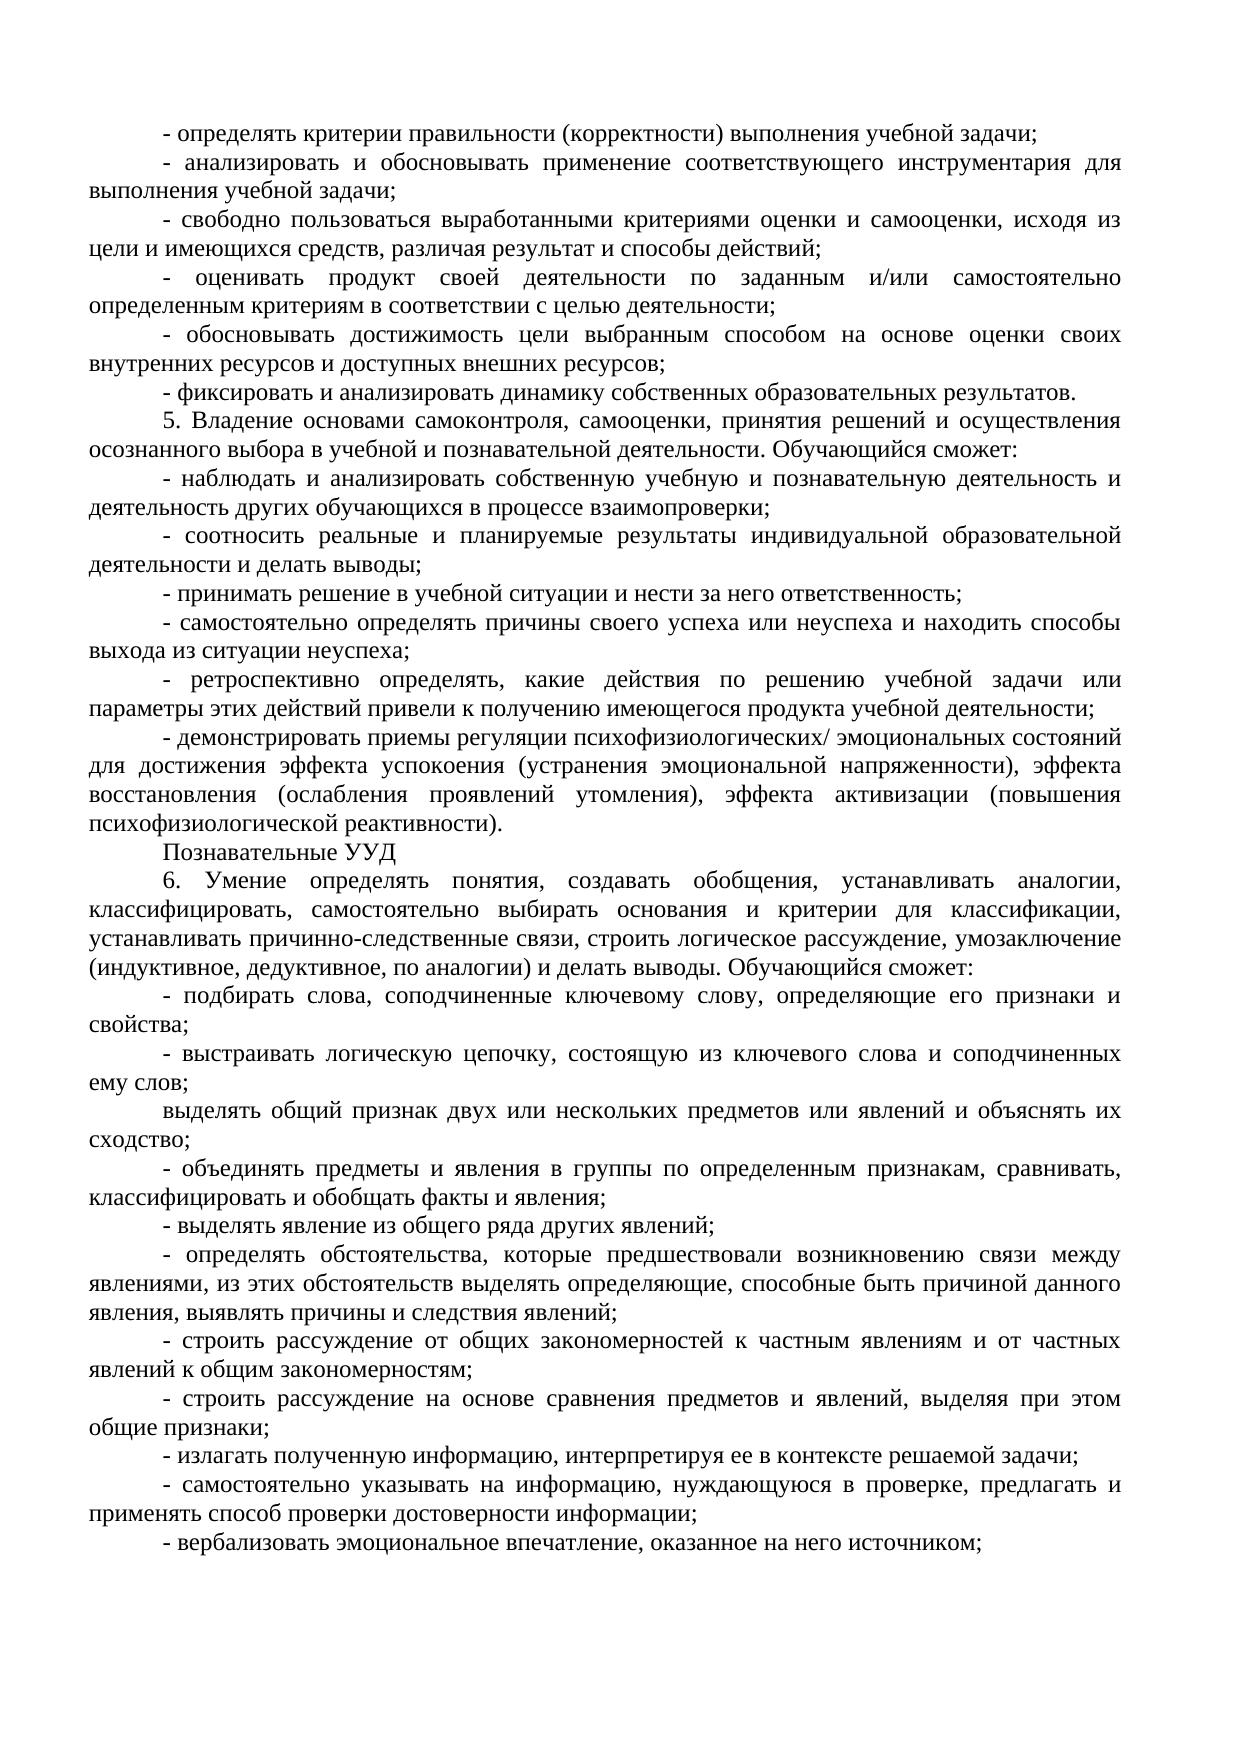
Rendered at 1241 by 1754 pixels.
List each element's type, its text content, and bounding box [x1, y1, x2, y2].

text - обосновывать достижимость цели выбранным способом на основе оценки своих внутренних ресурсов и доступных внешних ресурсов; [88, 319, 1122, 377]
text - выстраивать логическую цепочку, состоящую из ключевого слова и соподчиненных ему слов; [88, 1038, 1122, 1096]
text - объединять предметы и явления в группы по определенным признакам, сравнивать, классифицировать и обобщать факты и явления; [88, 1153, 1122, 1211]
text - определять обстоятельства, которые предшествовали возникновению связи между явлениями, из этих обстоятельств выделять определяющие, способные быть причиной данного явления, выявлять причины и следствия явлений; [88, 1239, 1122, 1326]
text - наблюдать и анализировать собственную учебную и познавательную деятельность и деятельность других обучающихся в процессе взаимопроверки; [88, 463, 1122, 521]
text - вербализовать эмоциональное впечатление, оказанное на него источником; [88, 1527, 1122, 1556]
text - выделять явление из общего ряда других явлений; [88, 1211, 1122, 1239]
text - демонстрировать приемы регуляции психофизиологических/ эмоциональных состояний для достижения эффекта успокоения (устранения эмоциональной напряженности), эффекта восстановления (ослабления проявлений утомления), эффекта активизации (повышения психофизиологической реактивности). [88, 722, 1122, 837]
text - определять критерии правильности (корректности) выполнения учебной задачи; [88, 118, 1122, 147]
text - принимать решение в учебной ситуации и нести за него ответственность; [88, 578, 1122, 607]
text выделять общий признак двух или нескольких предметов или явлений и объяснять их сходство; [88, 1096, 1122, 1153]
text - свободно пользоваться выработанными критериями оценки и самооценки, исходя из цели и имеющихся средств, различая результат и способы действий; [88, 204, 1122, 262]
text 5. Владение основами самоконтроля, самооценки, принятия решений и осуществления осознанного выбора в учебной и познавательной деятельности. Обучающийся сможет: [88, 406, 1122, 463]
text - фиксировать и анализировать динамику собственных образовательных результатов. [88, 377, 1122, 406]
text - анализировать и обосновывать применение соответствующего инструментария для выполнения учебной задачи; [88, 147, 1122, 204]
text - самостоятельно указывать на информацию, нуждающуюся в проверке, предлагать и применять способ проверки достоверности информации; [88, 1469, 1122, 1527]
text - самостоятельно определять причины своего успеха или неуспеха и находить способы выхода из ситуации неуспеха; [88, 607, 1122, 664]
text - соотносить реальные и планируемые результаты индивидуальной образовательной деятельности и делать выводы; [88, 521, 1122, 578]
text - ретроспективно определять, какие действия по решению учебной задачи или параметры этих действий привели к получению имеющегося продукта учебной деятельности; [88, 664, 1122, 722]
text - оценивать продукт своей деятельности по заданным и/или самостоятельно определенным критериям в соответствии с целью деятельности; [88, 262, 1122, 319]
text - строить рассуждение на основе сравнения предметов и явлений, выделяя при этом общие признаки; [88, 1383, 1122, 1441]
text - излагать полученную информацию, интерпретируя ее в контексте решаемой задачи; [88, 1441, 1122, 1469]
text 6. Умение определять понятия, создавать обобщения, устанавливать аналогии, классифицировать, самостоятельно выбирать основания и критерии для классификации, устанавливать причинно-следственные связи, строить логическое рассуждение, умозаключение (индуктивное, дедуктивное, по аналогии) и делать выводы. Обучающийся сможет: [88, 866, 1122, 981]
text - подбирать слова, соподчиненные ключевому слову, определяющие его признаки и свойства; [88, 981, 1122, 1038]
text - строить рассуждение от общих закономерностей к частным явлениям и от частных явлений к общим закономерностям; [88, 1326, 1122, 1383]
text Познавательные УУД [88, 837, 1122, 866]
